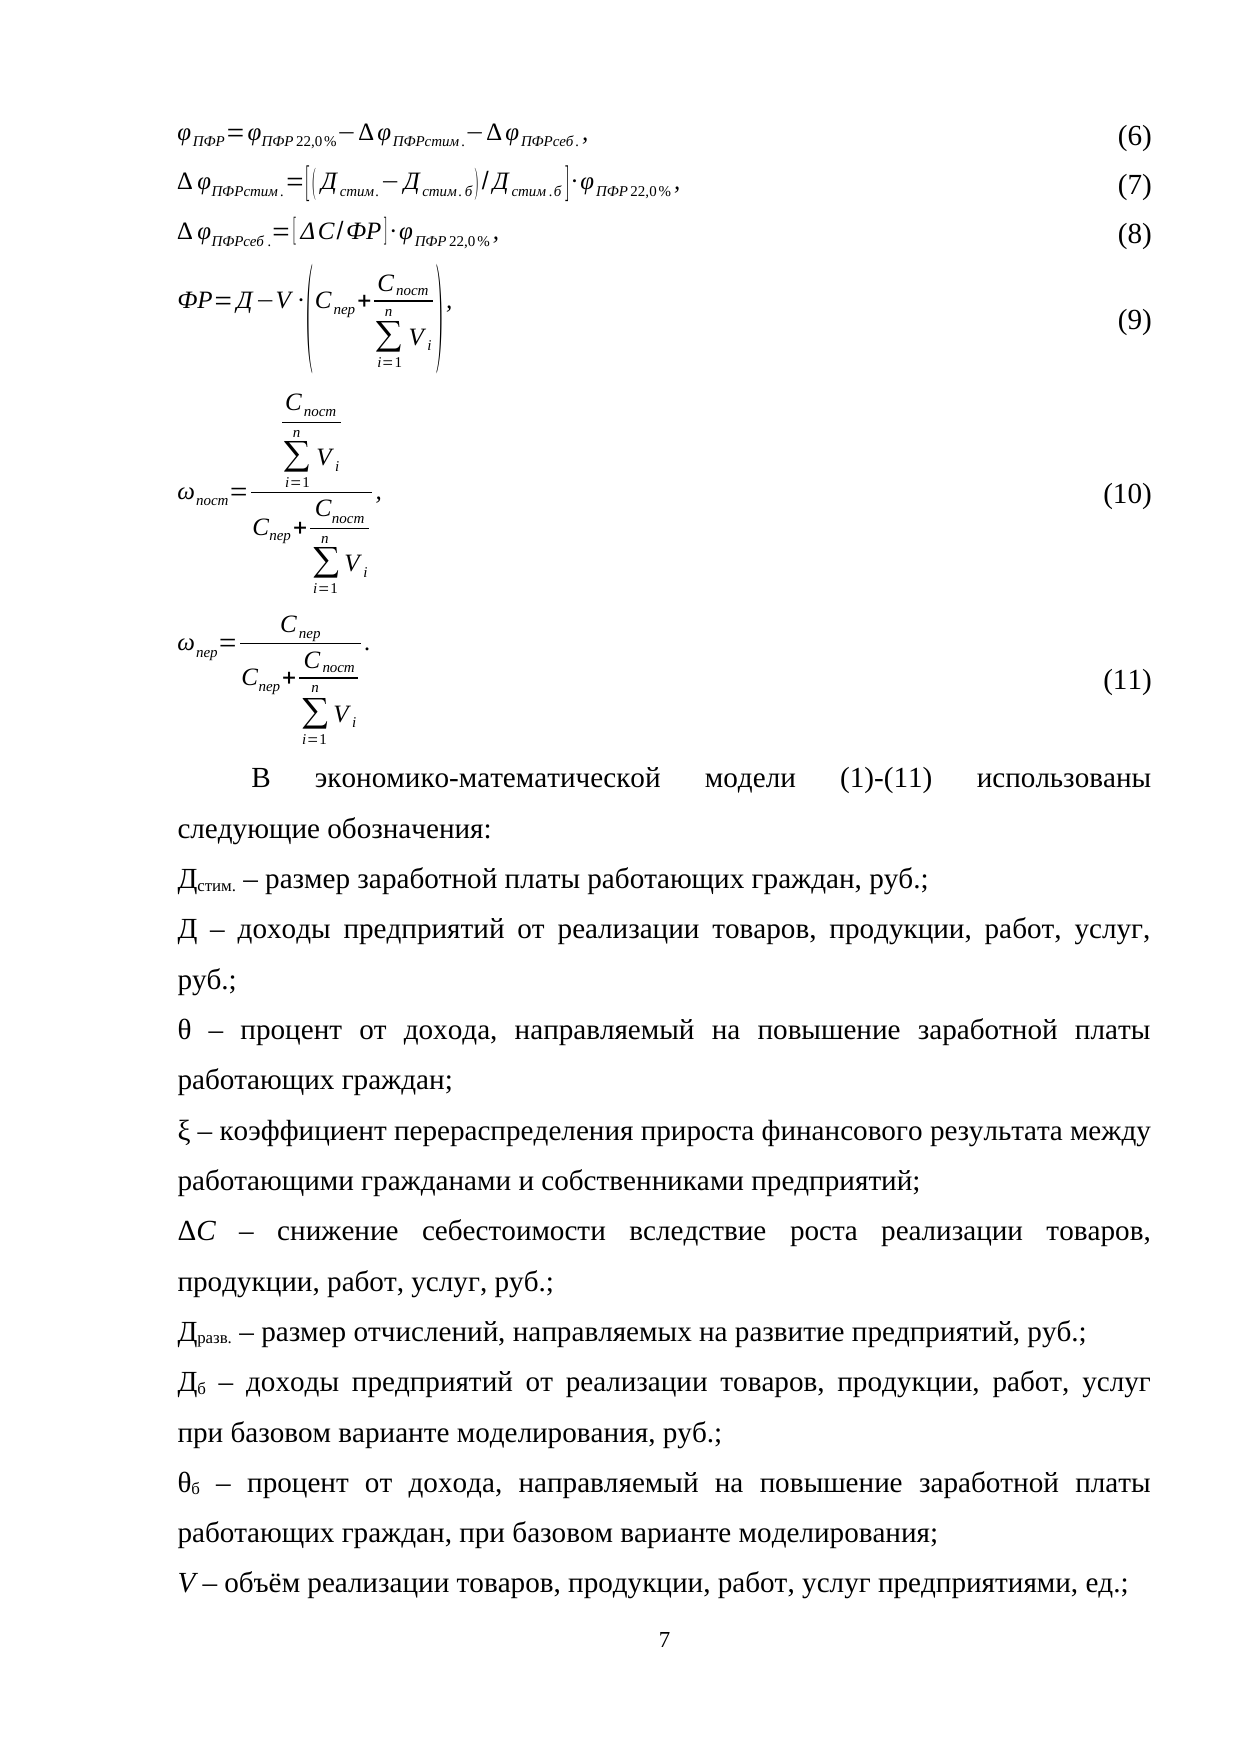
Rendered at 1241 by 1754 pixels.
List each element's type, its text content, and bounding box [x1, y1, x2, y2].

table_cell [166, 263, 1091, 389]
text Дстим. – размер заработной платы работающих граждан, руб.; [177, 861, 1152, 895]
text θ – процент от дохода, направляемый на повышение заработной платы работающих граждан; [177, 1012, 1152, 1096]
table_cell (6) [1091, 118, 1163, 165]
text Дб – доходы предприятий от реализации товаров, продукции, работ, услуг при базовом варианте моделирования, руб.; [177, 1364, 1152, 1448]
text ξ – коэффициент перераспределения прироста финансового результата между работающими гражданами и собственниками предприятий; [177, 1113, 1152, 1197]
table_cell [166, 610, 1091, 761]
text θб – процент от дохода, направляемый на повышение заработной платы работающих граждан, при базовом варианте моделирования; [177, 1465, 1152, 1549]
table_cell [166, 216, 1091, 263]
text В экономико-математической модели (1)-(11) использованы следующие обозначения: [177, 761, 1152, 844]
text V – объём реализации товаров, продукции, работ, услуг предприятиями, ед.; [177, 1566, 1152, 1599]
text Дразв. – размер отчислений, направляемых на развитие предприятий, руб.; [177, 1314, 1152, 1348]
text Д – доходы предприятий от реализации товаров, продукции, работ, услуг, руб.; [177, 912, 1152, 995]
table_cell (11) [1091, 610, 1163, 761]
table_cell (7) [1091, 165, 1163, 216]
table_cell [166, 165, 1091, 216]
table_cell (9) [1091, 263, 1163, 389]
table_cell (10) [1091, 389, 1163, 610]
table_cell (8) [1091, 216, 1163, 263]
table_cell [166, 118, 1091, 165]
text ΔС – снижение себестоимости вследствие роста реализации товаров, продукции, работ, услуг, руб.; [177, 1213, 1152, 1297]
table_cell [166, 389, 1091, 610]
